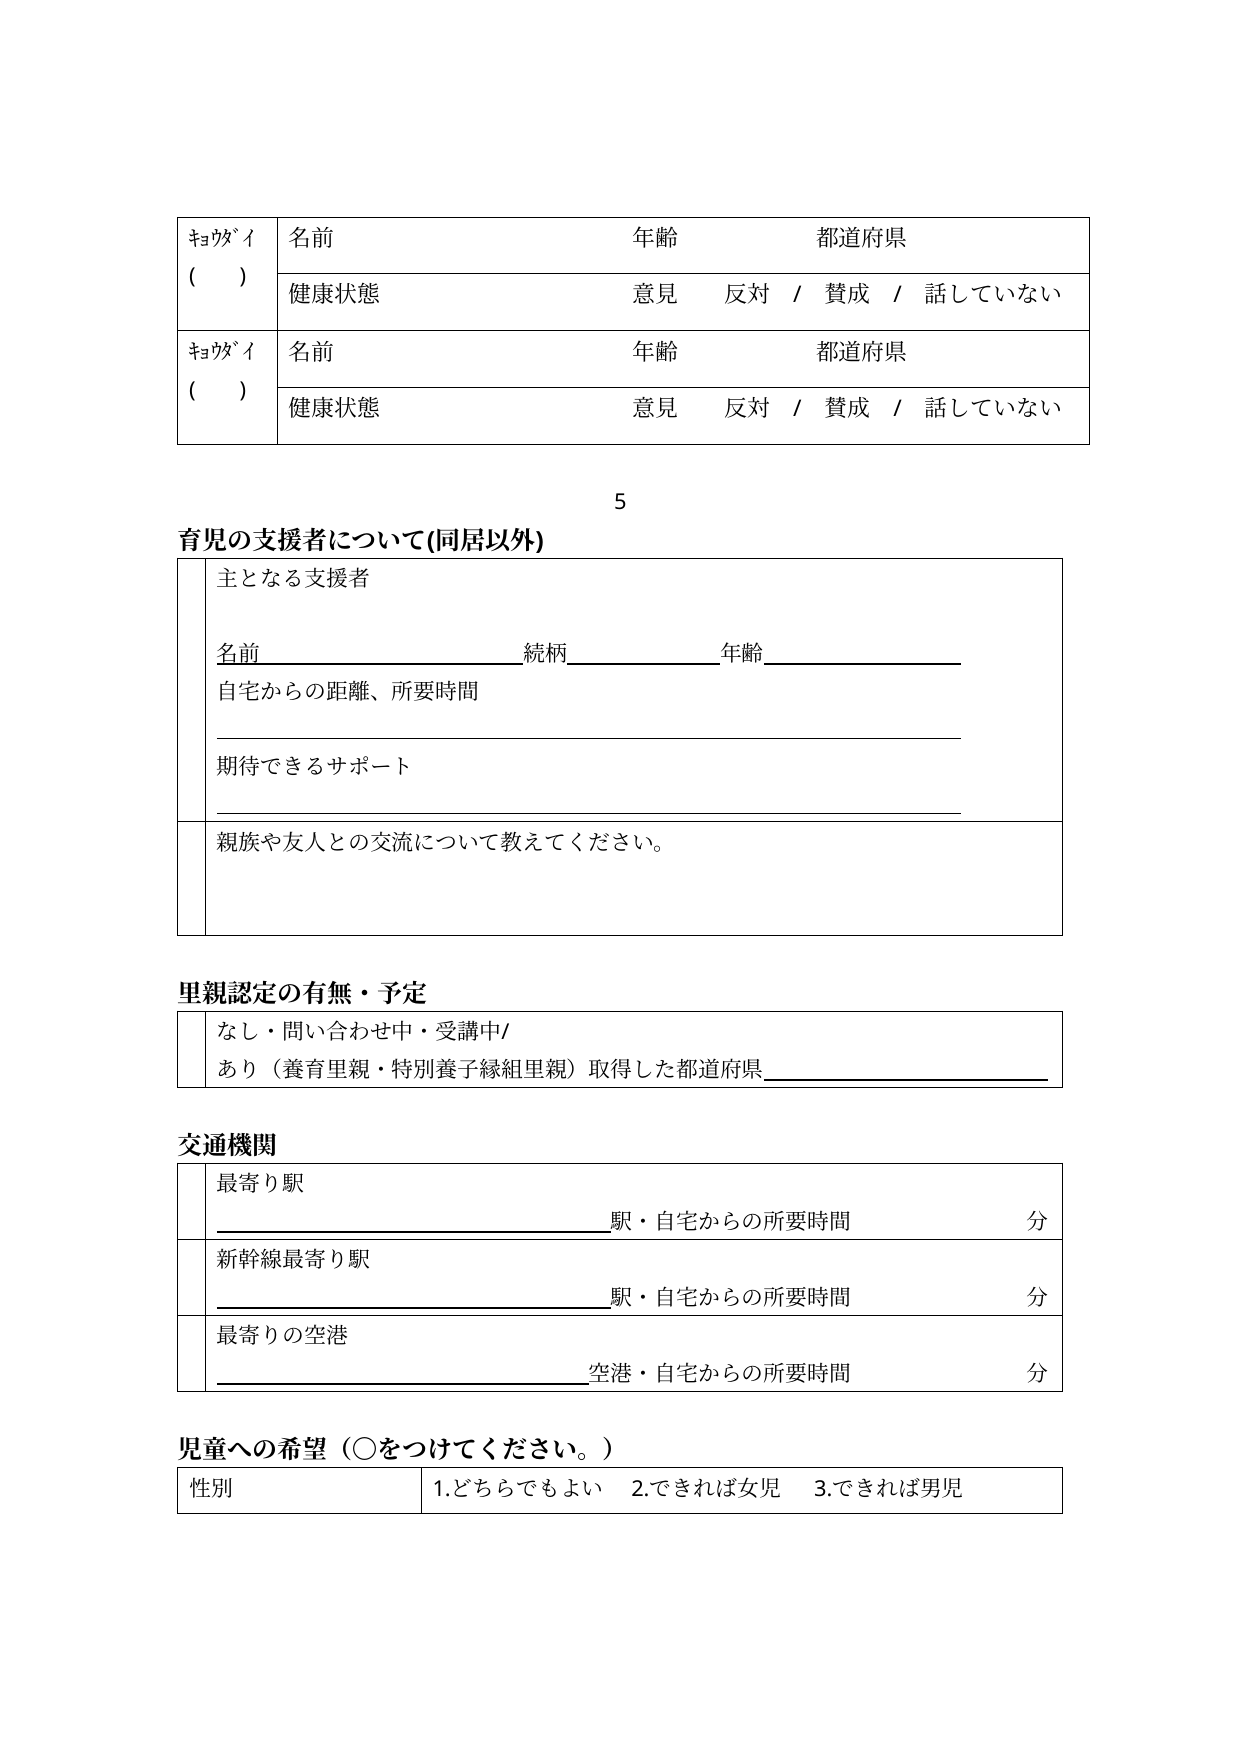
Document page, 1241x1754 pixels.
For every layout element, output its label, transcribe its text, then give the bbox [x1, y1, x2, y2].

text 里親認定の有無・予定 [177, 973, 1063, 1011]
table_header 性別 [178, 1468, 421, 1513]
table_cell 最寄りの空港 空港・自宅からの所要時間 分 [206, 1316, 1062, 1391]
table_cell 親族や友人との交流について教えてください。 [206, 822, 1062, 934]
table_header 主となる支援者 名前 続柄 年齢 自宅からの距離、所要時間 期待できるサポート [206, 559, 1062, 821]
text 育児の支援者について(同居以外) [177, 520, 1063, 557]
table_header [178, 559, 205, 821]
table_cell 名前 年齢 都道府県 [278, 218, 1089, 273]
text 児童への希望（〇をつけてください。） [177, 1429, 1063, 1467]
text 交通機関 [177, 1125, 1063, 1163]
text 5 [177, 482, 1063, 520]
table_header 最寄り駅 駅・自宅からの所要時間 分 [206, 1164, 1062, 1239]
table_header なし・問い合わせ中・受講中/ あり（養育里親・特別養子縁組里親）取得した都道府県 [206, 1012, 1062, 1087]
table_cell ｷｮｳﾀﾞｲ ( ) [178, 218, 277, 330]
table_cell [178, 1240, 205, 1315]
table_header 1.どちらでもよい 2.できれば女児 3.できれば男児 [422, 1468, 1062, 1513]
table_cell [178, 822, 205, 934]
table_cell ｷｮｳﾀﾞｲ ( ) [178, 331, 277, 444]
table_cell 健康状態 意見 反対 / 賛成 / 話していない [278, 274, 1089, 330]
table_cell 名前 年齢 都道府県 [278, 331, 1089, 387]
table_header [178, 1012, 205, 1087]
table_header [178, 1164, 205, 1239]
table_cell [178, 1316, 205, 1391]
table_cell 新幹線最寄り駅 駅・自宅からの所要時間 分 [206, 1240, 1062, 1315]
table_cell 健康状態 意見 反対 / 賛成 / 話していない [278, 388, 1089, 444]
